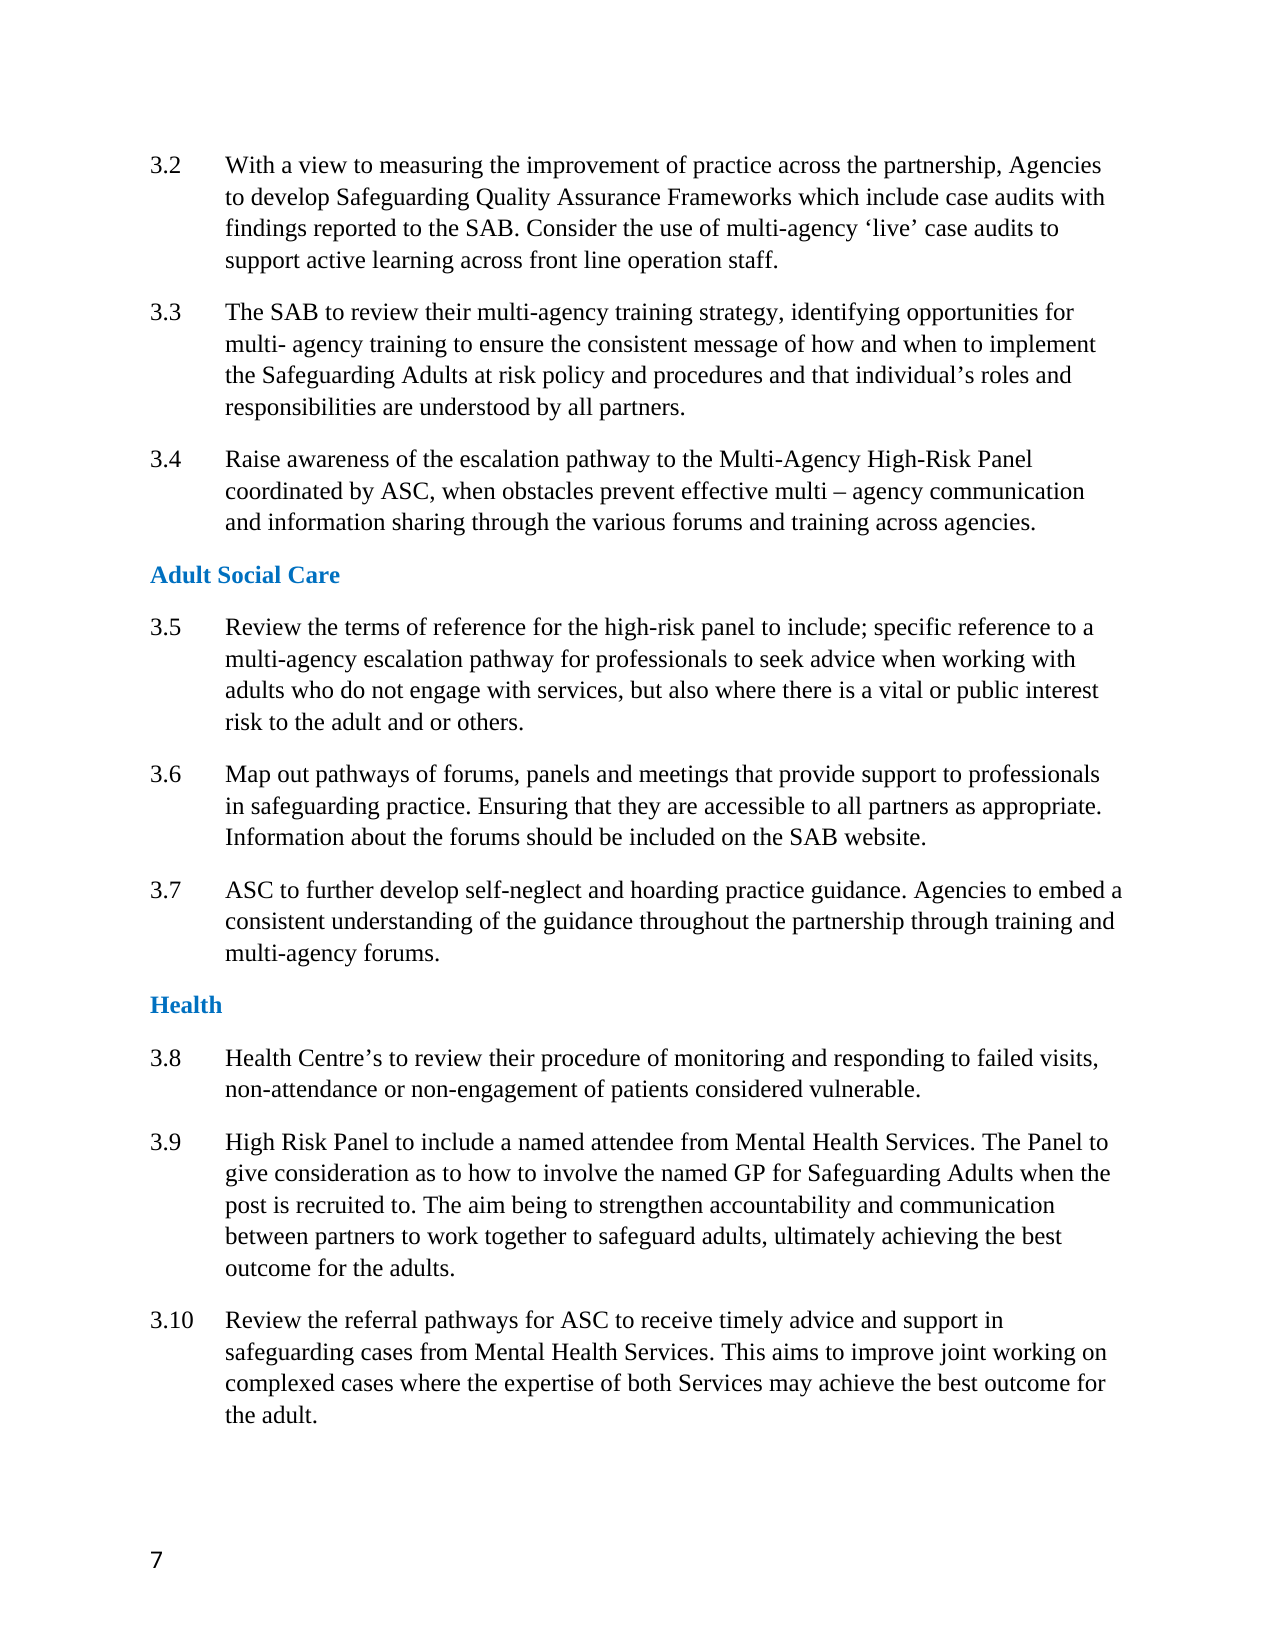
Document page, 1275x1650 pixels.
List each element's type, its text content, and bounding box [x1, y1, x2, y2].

text 3.5 Review the terms of reference for the high-risk panel to include; specific reference to a multi-agency escalation pathway for professionals to seek advice when working with adults who do not engage with services, but also where there is a vital or public interest risk to the adult and or others. [150, 612, 1125, 736]
text 3.8 Health Centre’s to review their procedure of monitoring and responding to failed visits, non-attendance or non-engagement of patients considered vulnerable. [150, 1043, 1125, 1103]
text 3.7 ASC to further develop self-neglect and hoarding practice guidance. Agencies to embed a consistent understanding of the guidance throughout the partnership through training and multi-agency forums. [150, 875, 1125, 967]
text 3.9 High Risk Panel to include a named attendee from Mental Health Services. The Panel to give consideration as to how to involve the named GP for Safeguarding Adults when the post is recruited to. The aim being to strengthen accountability and communication between partners to work together to safeguard adults, ultimately achieving the best outcome for the adults. [150, 1127, 1125, 1282]
text 3.6 Map out pathways of forums, panels and meetings that provide support to professionals in safeguarding practice. Ensuring that they are accessible to all partners as appropriate. Information about the forums should be included on the SAB website. [150, 759, 1125, 851]
text Adult Social Care [150, 560, 1125, 588]
text 3.4 Raise awareness of the escalation pathway to the Multi-Agency High-Risk Panel coordinated by ASC, when obstacles prevent effective multi – agency communication and information sharing through the various forums and training across agencies. [150, 444, 1125, 536]
text 3.3 The SAB to review their multi-agency training strategy, identifying opportunities for multi- agency training to ensure the consistent message of how and when to implement the Safeguarding Adults at risk policy and procedures and that individual’s roles and responsibilities are understood by all partners. [150, 297, 1125, 421]
text 3.10 Review the referral pathways for ASC to receive timely advice and support in safeguarding cases from Mental Health Services. This aims to improve joint working on complexed cases where the expertise of both Services may achieve the best outcome for the adult. [150, 1305, 1125, 1429]
text 3.2 With a view to measuring the improvement of practice across the partnership, Agencies to develop Safeguarding Quality Assurance Frameworks which include case audits with findings reported to the SAB. Consider the use of multi-agency ‘live’ case audits to support active learning across front line operation staff. [150, 150, 1125, 273]
text Health [150, 990, 1125, 1019]
